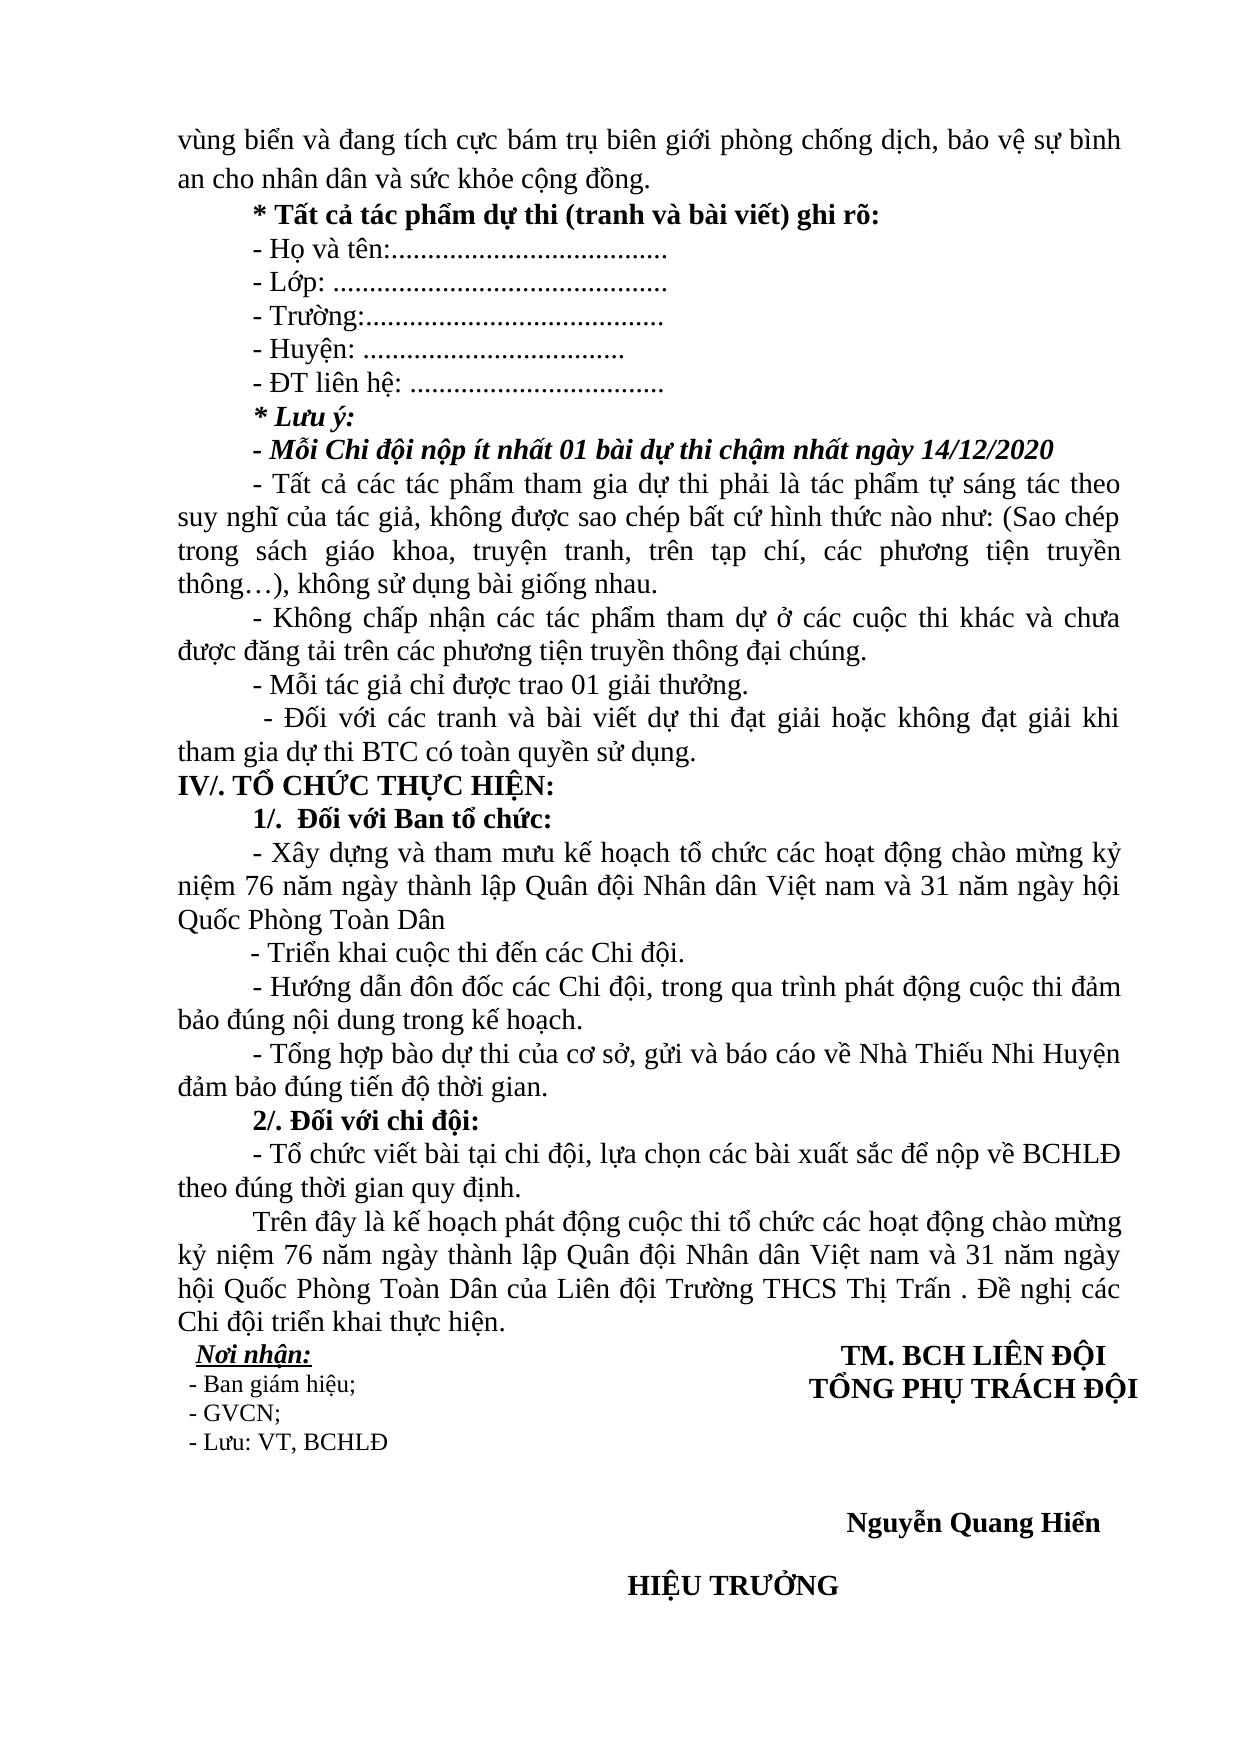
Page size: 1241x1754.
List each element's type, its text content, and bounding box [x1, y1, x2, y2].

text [177, 118, 1122, 197]
text - Tổ chức viết bài tại chi đội, lựa chọn các bài xuất sắc để nộp về BCHLĐ theo đúng thời gian quy định. [177, 1137, 1122, 1204]
text 2/. Đối với chi đội: [177, 1103, 1122, 1137]
text - Hướng dẫn đôn đốc các Chi đội, trong qua trình phát động cuộc thi đảm bảo đúng nội dung trong kế hoạch. [177, 969, 1122, 1036]
text 1/. Đối với Ban tổ chức: [177, 801, 1122, 835]
text - Tổng hợp bào dự thi của cơ sở, gửi và báo cáo về Nhà Thiếu Nhi Huyện đảm bảo đúng tiến độ thời gian. [177, 1036, 1122, 1103]
text * Tất cả tác phẩm dự thi (tranh và bài viết) ghi rõ: [177, 197, 1122, 231]
text HIỆU TRƯỞNG [177, 1568, 1122, 1601]
text - Mỗi tác giả chỉ được trao 01 giải thưởng. [177, 667, 1122, 701]
table_header TM. BCH LIÊN ĐỘI TỔNG PHỤ TRÁCH ĐỘI Nguyễn Quang Hiển [751, 1338, 1196, 1539]
text Trên đây là kế hoạch phát động cuộc thi tổ chức các hoạt động chào mừng kỷ niệm 76 năm ngày thành lập Quân đội Nhân dân Việt nam và 31 năm ngày hội Quốc Phòng Toàn Dân của Liên đội Trường THCS Thị Trấn . Đề nghị các Chi đội triển khai thực hiện. [177, 1204, 1122, 1338]
text - ĐT liên hệ: ................................... [177, 365, 1122, 399]
text - Xây dựng và tham mưu kế hoạch tổ chức các hoạt động chào mừng kỷ niệm 76 năm ngày thành lập Quân đội Nhân dân Việt nam và 31 năm ngày hội Quốc Phòng Toàn Dân [177, 835, 1122, 935]
text - Triển khai cuộc thi đến các Chi đội. [177, 935, 1122, 969]
table_header Nơi nhận: - Ban giám hiệu; - GVCN; - Lưu: VT, BCHLĐ [177, 1338, 751, 1539]
text - Mỗi Chi đội nộp ít nhất 01 bài dự thi chậm nhất ngày 14/12/2020 [177, 432, 1122, 466]
text - Đối với các tranh và bài viết dự thi đạt giải hoặc không đạt giải khi tham gia dự thi BTC có toàn quyền sử dụng. [177, 701, 1122, 768]
text - Trường:......................................... [177, 298, 1122, 332]
text - Tất cả các tác phẩm tham gia dự thi phải là tác phẩm tự sáng tác theo suy nghĩ của tác giả, không được sao chép bất cứ hình thức nào như: (Sao chép trong sách giáo khoa, truyện tranh, trên tạp chí, các phương tiện truyền thông…), không sử dụng bài giống nhau. [177, 466, 1122, 600]
text IV/. TỔ CHỨC THỰC HIỆN: [177, 768, 1122, 801]
text - Không chấp nhận các tác phẩm tham dự ở các cuộc thi khác và chưa được đăng tải trên các phương tiện truyền thông đại chúng. [177, 600, 1122, 667]
text - Lớp: .............................................. [177, 264, 1122, 298]
text - Họ và tên:...................................... [177, 231, 1122, 264]
text - Huyện: .................................... [177, 332, 1122, 365]
text * Lưu ý: [177, 399, 1122, 432]
